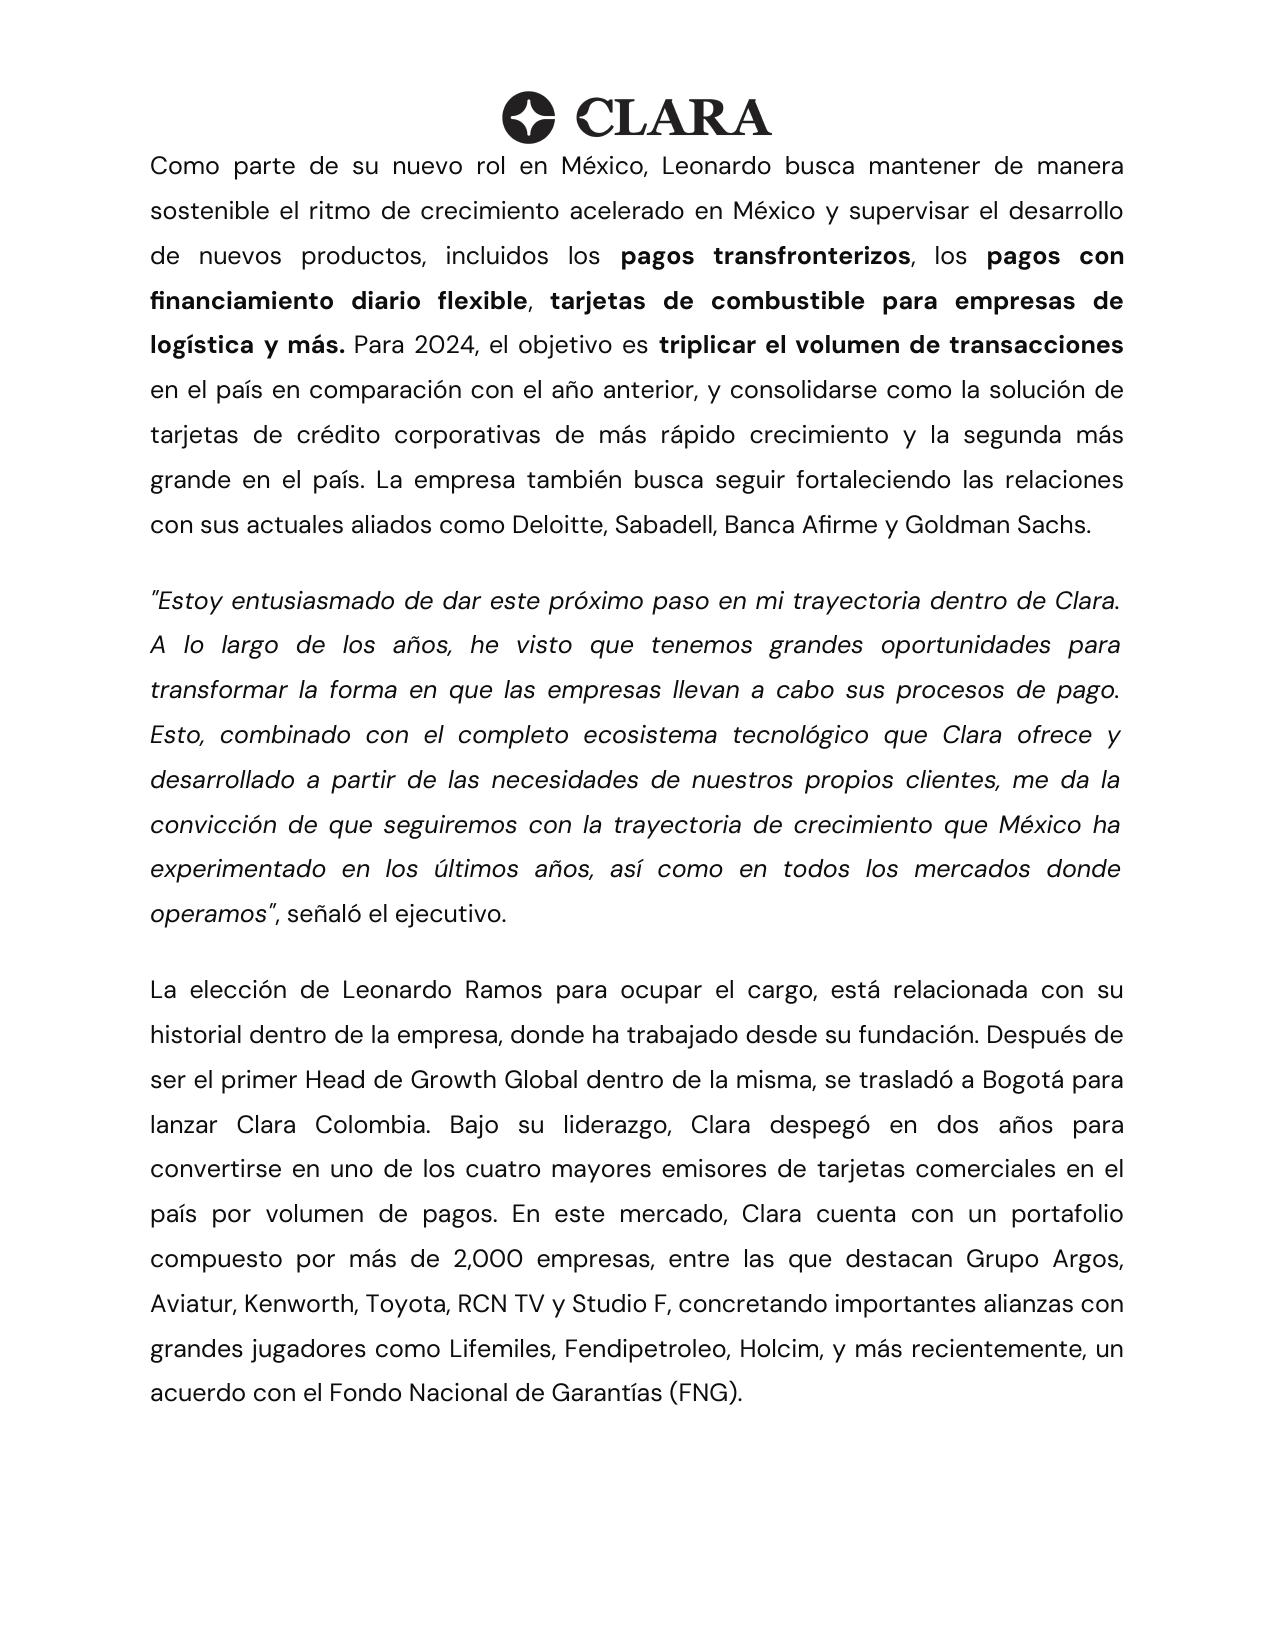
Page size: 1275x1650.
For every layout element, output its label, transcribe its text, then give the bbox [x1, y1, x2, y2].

text Como parte de su nuevo rol en México, Leonardo busca mantener de manera sostenible el ritmo de crecimiento acelerado en México y supervisar el desarrollo de nuevos productos, incluidos los pagos transfronterizos, los pagos con financiamiento diario flexible, tarjetas de combustible para empresas de logística y más. Para 2024, el objetivo es triplicar el volumen de transacciones en el país en comparación con el año anterior, y consolidarse como la solución de tarjetas de crédito corporativas de más rápido crecimiento y la segunda más grande en el país. La empresa también busca seguir fortaleciendo las relaciones con sus actuales aliados como Deloitte, Sabadell, Banca Afirme y Goldman Sachs. [150, 150, 1125, 541]
text La elección de Leonardo Ramos para ocupar el cargo, está relacionada con su historial dentro de la empresa, donde ha trabajado desde su fundación. Después de ser el primer Head de Growth Global dentro de la misma, se trasladó a Bogotá para lanzar Clara Colombia. Bajo su liderazgo, Clara despegó en dos años para convertirse en uno de los cuatro mayores emisores de tarjetas comerciales en el país por volumen de pagos. En este mercado, Clara cuenta con un portafolio compuesto por más de 2,000 empresas, entre las que destacan Grupo Argos, Aviatur, Kenworth, Toyota, RCN TV y Studio F, concretando importantes alianzas con grandes jugadores como Lifemiles, Fendipetroleo, Holcim, y más recientemente, un acuerdo con el Fondo Nacional de Garantías (FNG). [150, 974, 1125, 1409]
picture [481, 70, 793, 150]
text "Estoy entusiasmado de dar este próximo paso en mi trayectoria dentro de Clara. A lo largo de los años, he visto que tenemos grandes oportunidades para transformar la forma en que las empresas llevan a cabo sus procesos de pago. Esto, combinado con el completo ecosistema tecnológico que Clara ofrece y desarrollado a partir de las necesidades de nuestros propios clientes, me da la convicción de que seguiremos con la trayectoria de crecimiento que México ha experimentado en los últimos años, así como en todos los mercados donde operamos", señaló el ejecutivo. [150, 584, 1125, 930]
